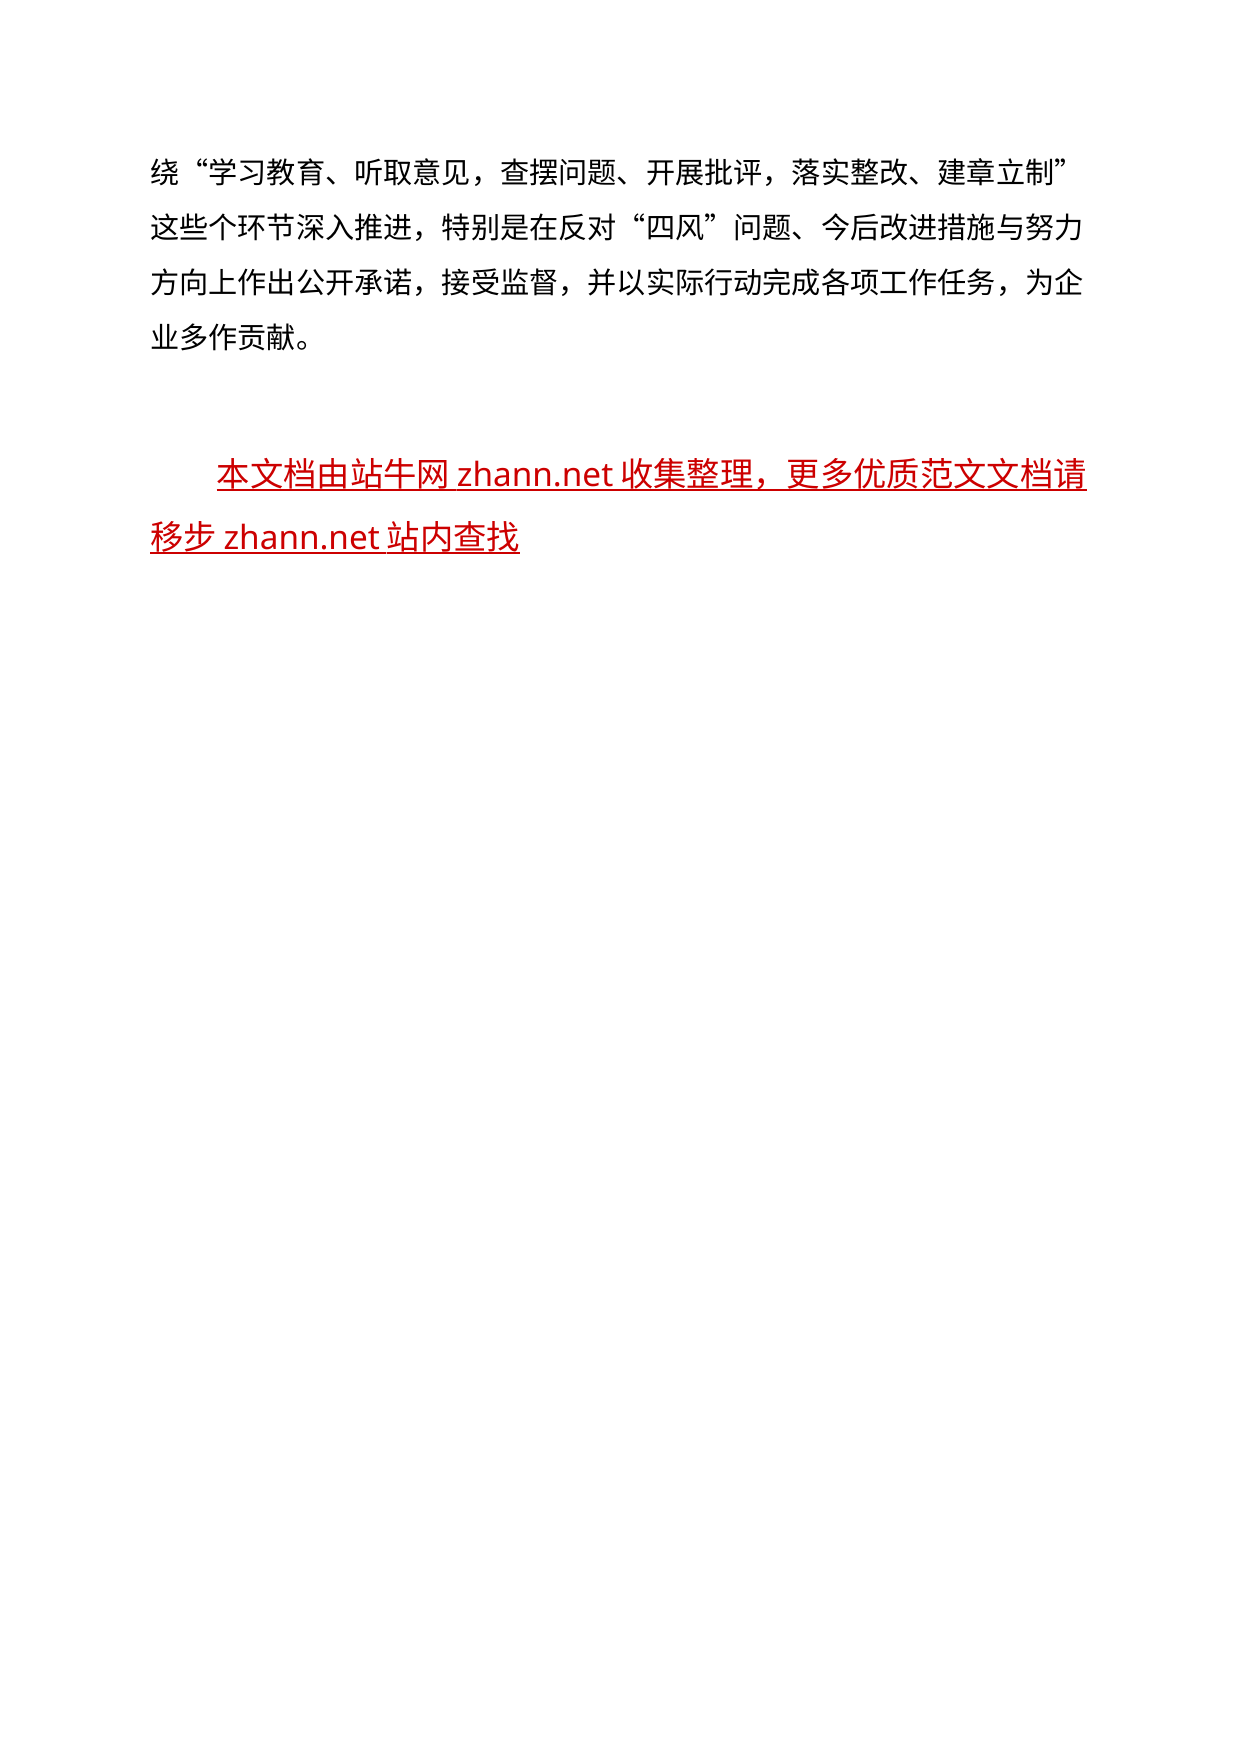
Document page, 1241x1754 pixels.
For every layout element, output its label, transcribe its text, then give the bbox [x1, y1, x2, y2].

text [150, 150, 1090, 357]
text 本文档由站牛网zhann.net收集整理，更多优质范文文档请移步zhann.net站内查找 [150, 448, 1090, 559]
